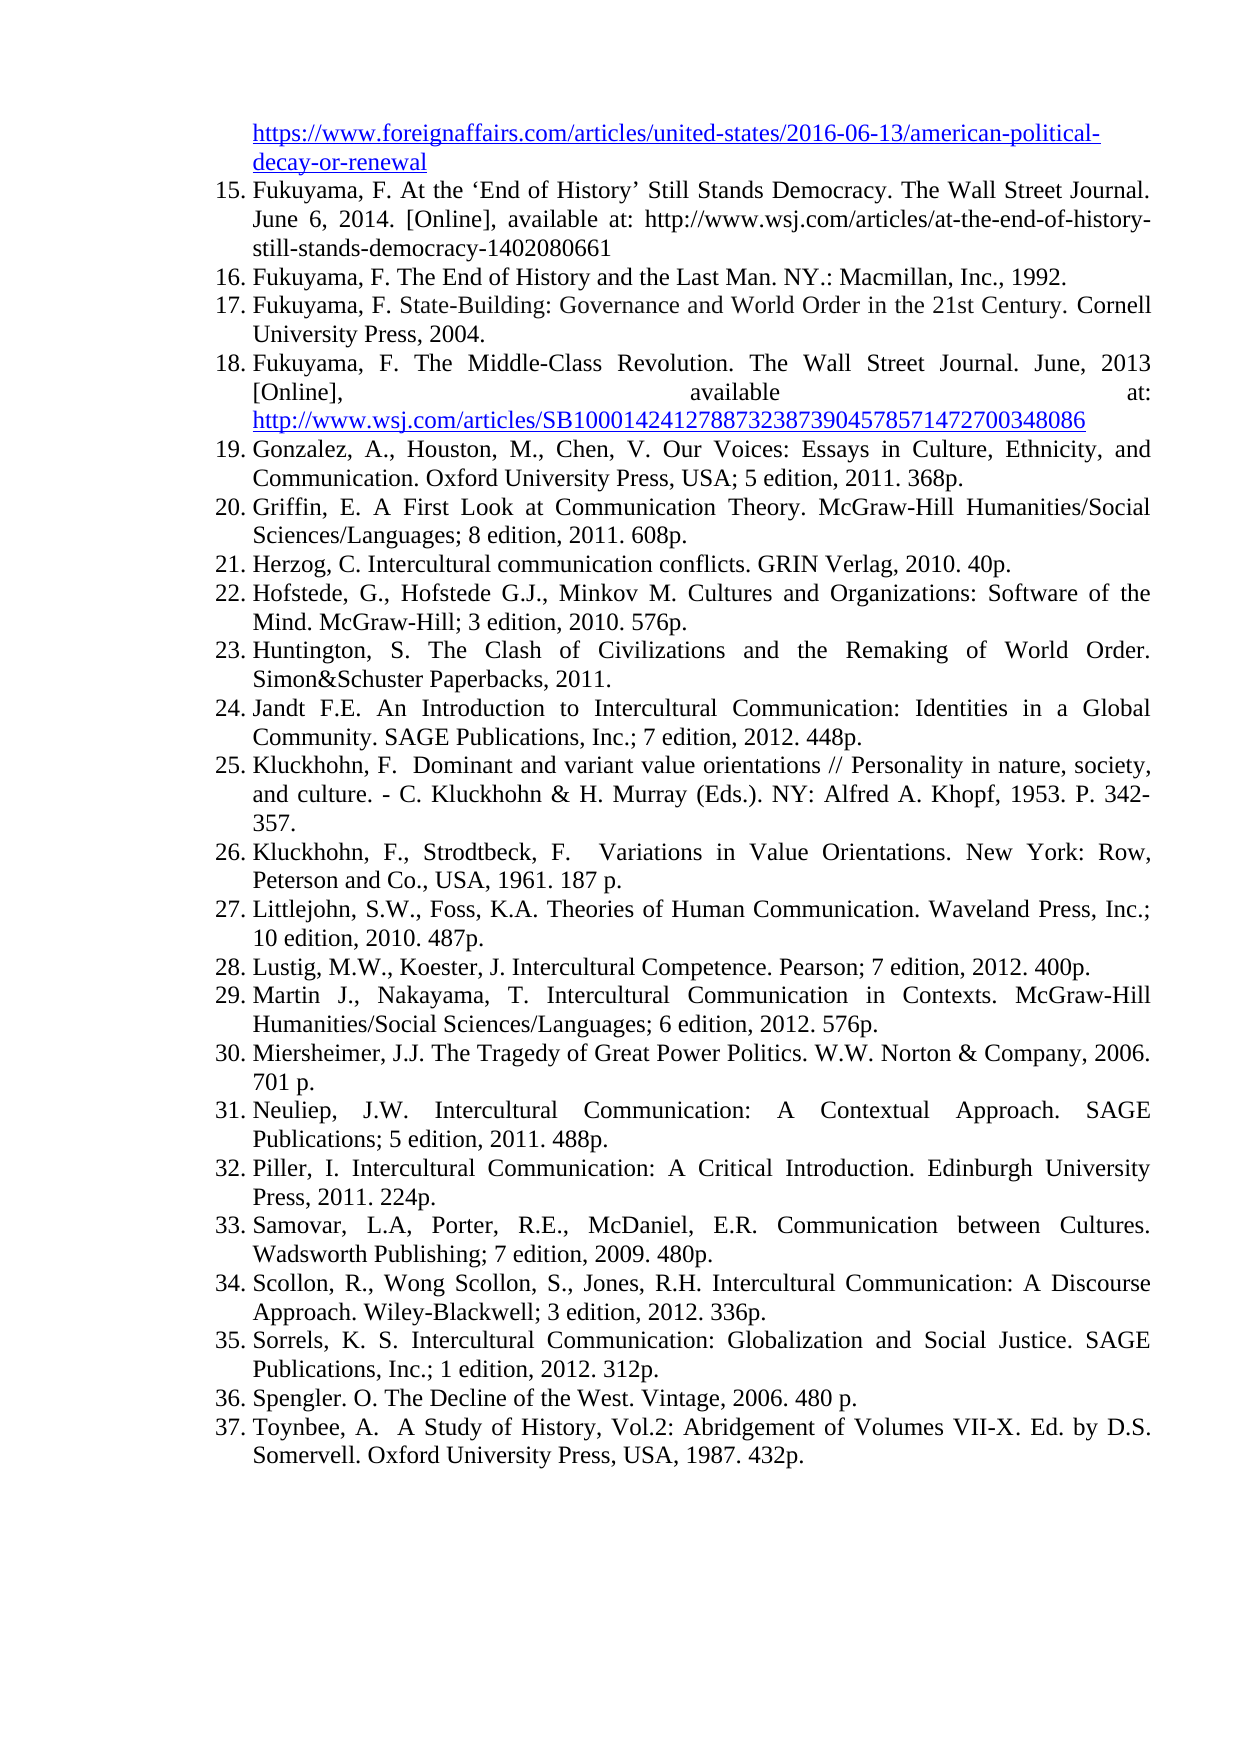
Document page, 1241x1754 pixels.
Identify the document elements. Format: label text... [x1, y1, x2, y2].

list Toynbee, A. A Study of History, Vol.2: Abridgement of Volumes VII-X. Ed. by D.S. Somervell. Oxford University Press, USA, 1987. 432p. [215, 1412, 1152, 1469]
list Fukuyama, F. State-Building: Governance and World Order in the 21st Century. Cornell University Press, 2004. [215, 291, 1152, 348]
list Jandt F.E. An Introduction to Intercultural Communication: Identities in a Global Community. SAGE Publications, Inc.; 7 edition, 2012. 448p. [215, 693, 1152, 751]
list Huntington, S. The Clash of Civilizations and the Remaking of World Order. Simon&Schuster Paperbacks, 2011. [215, 636, 1152, 693]
list Sorrels, K. S. Intercultural Communication: Globalization and Social Justice. SAGE Publications, Inc.; 1 edition, 2012. 312p. [215, 1326, 1152, 1383]
list Fukuyama, F. The End of History and the Last Man. NY.: Macmillan, Inc., 1992. [215, 262, 1152, 291]
list Samovar, L.A, Porter, R.E., McDaniel, E.R. Communication between Cultures. Wadsworth Publishing; 7 edition, 2009. 480p. [215, 1211, 1152, 1268]
list Miersheimer, J.J. The Tragedy of Great Power Politics. W.W. Norton & Company, 2006. 701 p. [215, 1038, 1152, 1096]
list Griffin, E. A First Look at Communication Theory. McGraw-Hill Humanities/Social Sciences/Languages; 8 edition, 2011. 608p. [215, 492, 1152, 549]
list Hofstede, G., Hofstede G.J., Minkov M. Cultures and Organizations: Software of the Mind. McGraw-Hill; 3 edition, 2010. 576p. [215, 578, 1152, 636]
list Kluckhohn, F. Dominant and variant value orientations // Personality in nature, society, and culture. - C. Kluckhohn & H. Murray (Eds.). NY: Alfred A. Khopf, 1953. P. 342-357. [215, 751, 1152, 837]
list Spengler. O. The Decline of the West. Vintage, 2006. 480 p. [215, 1383, 1152, 1412]
list Scollon, R., Wong Scollon, S., Jones, R.H. Intercultural Communication: A Discourse Approach. Wiley-Blackwell; 3 edition, 2012. 336p. [215, 1268, 1152, 1326]
list Herzog, C. Intercultural communication conflicts. GRIN Verlag, 2010. 40p. [215, 549, 1152, 578]
list Piller, I. Intercultural Communication: A Critical Introduction. Edinburgh University Press, 2011. 224p. [215, 1153, 1152, 1211]
list Martin J., Nakayama, T. Intercultural Communication in Contexts. McGraw-Hill Humanities/Social Sciences/Languages; 6 edition, 2012. 576p. [215, 981, 1152, 1038]
list Lustig, M.W., Koester, J. Intercultural Competence. Pearson; 7 edition, 2012. 400p. [215, 952, 1152, 981]
list Neuliep, J.W. Intercultural Communication: A Contextual Approach. SAGE Publications; 5 edition, 2011. 488p. [215, 1096, 1152, 1153]
list Gonzalez, A., Houston, M., Chen, V. Our Voices: Essays in Culture, Ethnicity, and Communication. Oxford University Press, USA; 5 edition, 2011. 368p. [215, 434, 1152, 492]
list Littlejohn, S.W., Foss, K.A. Theories of Human Communication. Waveland Press, Inc.; 10 edition, 2010. 487p. [215, 894, 1152, 952]
list Fukuyama, F. At the ‘End of History’ Still Stands Democracy. The Wall Street Journal. June 6, 2014. [Online], available at: http://www.wsj.com/articles/at-the-end-of-history-still-stands-democracy-1402080661 [215, 176, 1152, 262]
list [215, 118, 1152, 176]
list Fukuyama, F. The Middle-Class Revolution. The Wall Street Journal. June, 2013 [Online], available at: http://www.wsj.com/articles/SB10001424127887323873904578571472700348086 [215, 348, 1152, 434]
list Kluckhohn, F., Strodtbeck, F. Variations in Value Orientations. New York: Row, Peterson and Co., USA, 1961. 187 р. [215, 837, 1152, 894]
